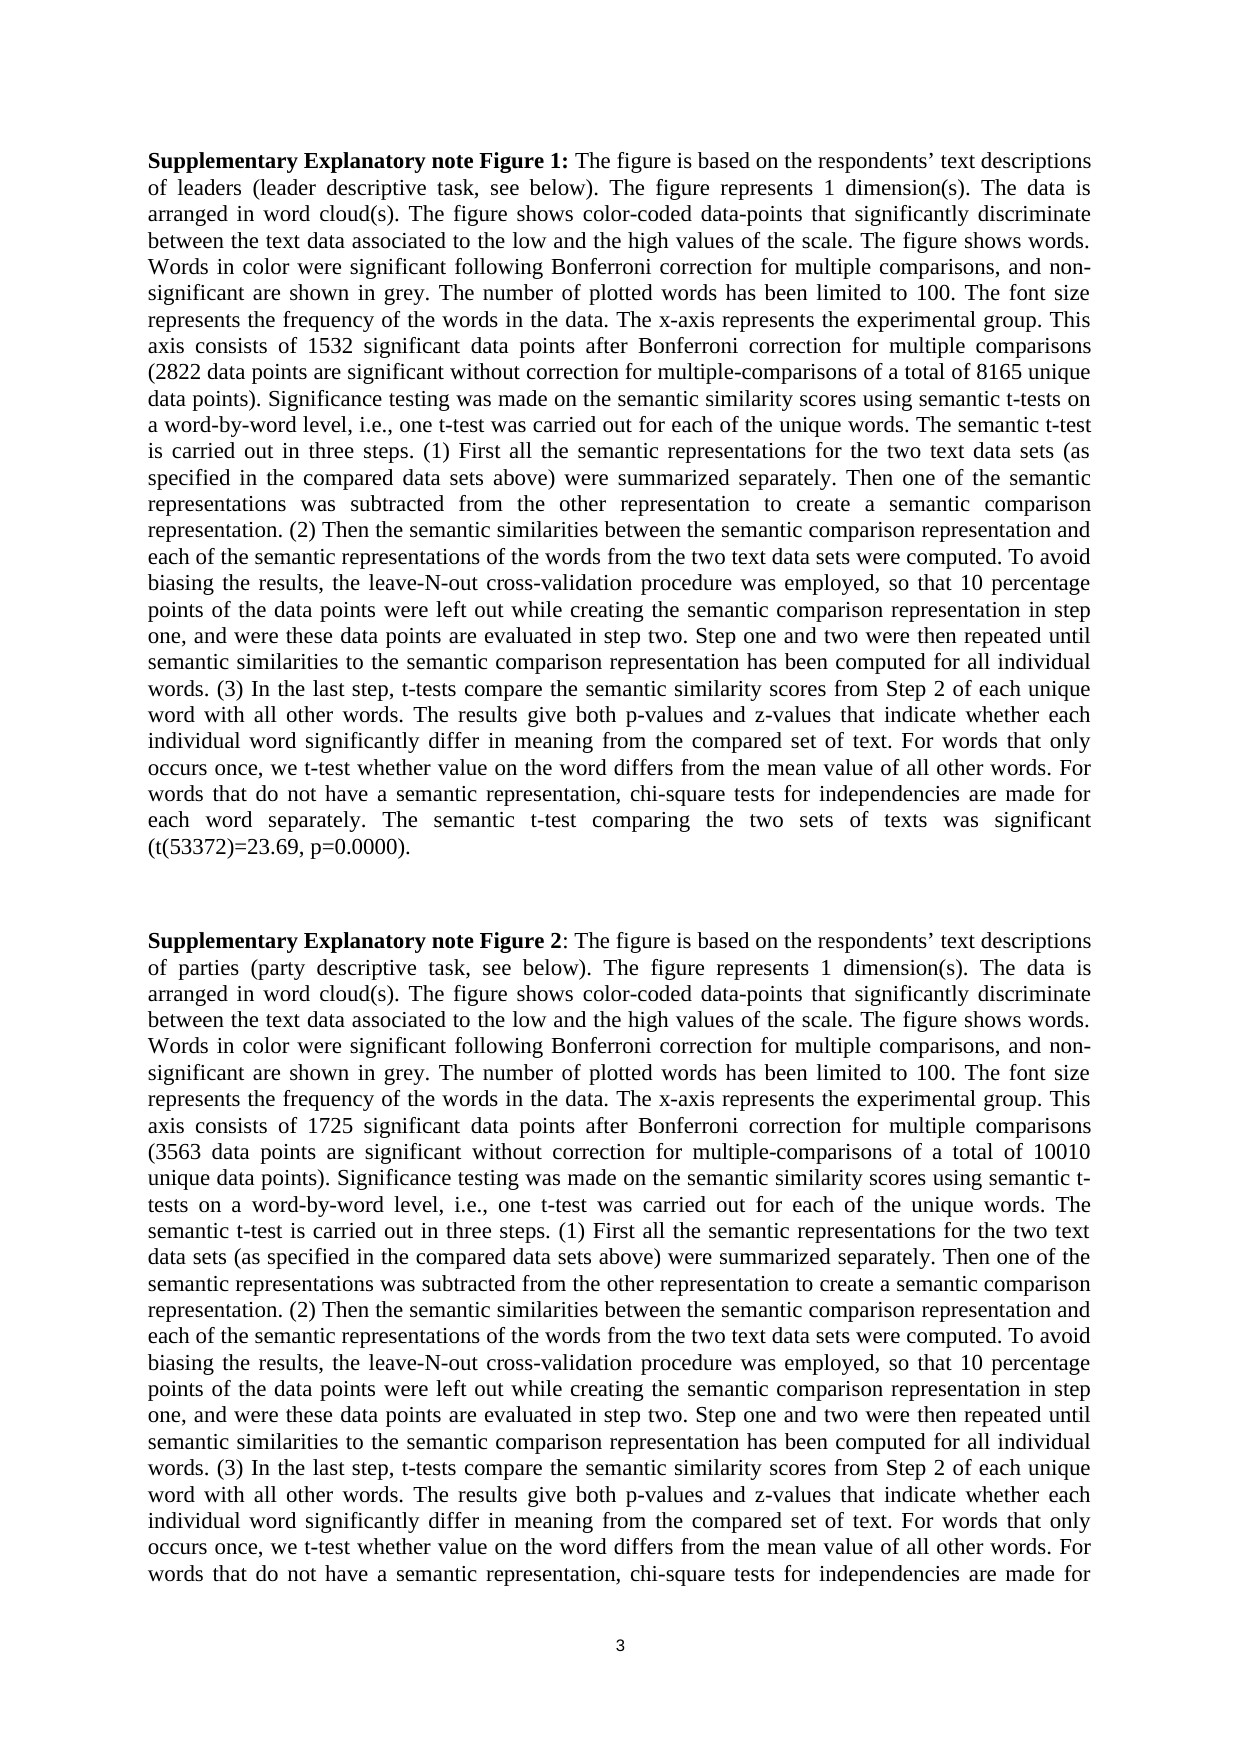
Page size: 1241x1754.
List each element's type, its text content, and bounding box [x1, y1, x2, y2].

text Supplementary Explanatory note Figure 1: The figure is based on the respondents’ text descriptions of leaders (leader descriptive task, see below). The figure represents 1 dimension(s). The data is arranged in word cloud(s). The figure shows color-coded data-points that significantly discriminate between the text data associated to the low and the high values of the scale. The figure shows words. Words in color were significant following Bonferroni correction for multiple comparisons, and non-significant are shown in grey. The number of plotted words has been limited to 100. The font size represents the frequency of the words in the data. The x-axis represents the experimental group. This axis consists of 1532 significant data points after Bonferroni correction for multiple comparisons (2822 data points are significant without correction for multiple-comparisons of a total of 8165 unique data points). Significance testing was made on the semantic similarity scores using semantic t-tests on a word-by-word level, i.e., one t-test was carried out for each of the unique words. The semantic t-test is carried out in three steps. (1) First all the semantic representations for the two text data sets (as specified in the compared data sets above) were summarized separately. Then one of the semantic representations was subtracted from the other representation to create a semantic comparison representation. (2) Then the semantic similarities between the semantic comparison representation and each of the semantic representations of the words from the two text data sets were computed. To avoid biasing the results, the leave-N-out cross-validation procedure was employed, so that 10 percentage points of the data points were left out while creating the semantic comparison representation in step one, and were these data points are evaluated in step two. Step one and two were then repeated until semantic similarities to the semantic comparison representation has been computed for all individual words. (3) In the last step, t-tests compare the semantic similarity scores from Step 2 of each unique word with all other words. The results give both p-values and z-values that indicate whether each individual word significantly differ in meaning from the compared set of text. For words that only occurs once, we t-test whether value on the word differs from the mean value of all other words. For words that do not have a semantic representation, chi-square tests for independencies are made for each word separately. The semantic t-test comparing the two sets of texts was significant (t(53372)=23.69, p=0.0000). [148, 148, 1093, 859]
